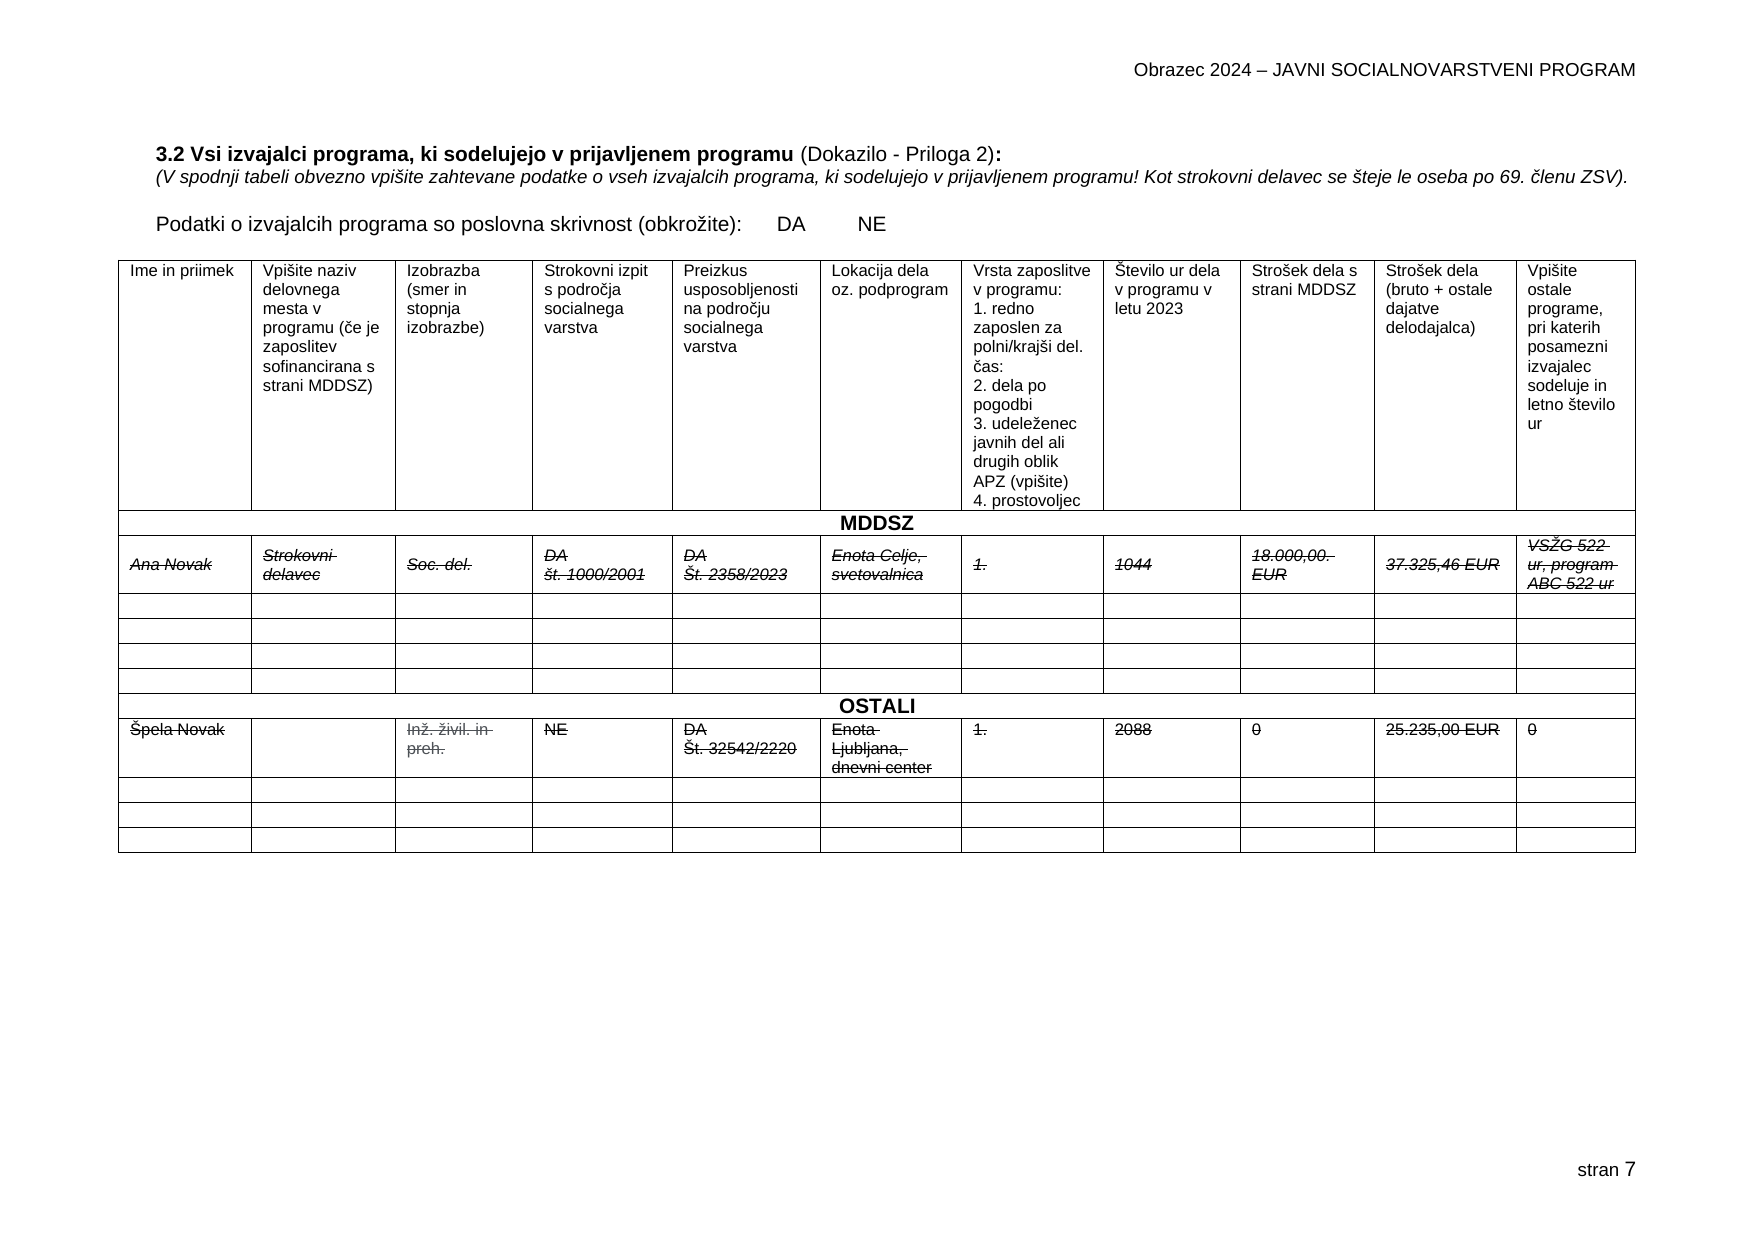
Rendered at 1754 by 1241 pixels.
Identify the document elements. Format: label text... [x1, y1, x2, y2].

table_cell Enota Ljubljana, dnevni center [821, 719, 961, 777]
table_cell [673, 594, 820, 618]
table_cell [252, 619, 395, 643]
table_cell [119, 828, 251, 852]
table_cell Ana Novak [119, 536, 251, 593]
table_cell [673, 778, 820, 802]
table_header Izobrazba (smer in stopnja izobrazbe) [396, 261, 532, 510]
table_cell [1241, 644, 1374, 668]
table_cell [1104, 669, 1240, 693]
table_cell [1517, 644, 1635, 668]
table_cell 37.325,46 EUR [1375, 536, 1516, 593]
table_cell [1375, 828, 1516, 852]
table_cell [396, 594, 532, 618]
table_cell [1375, 669, 1516, 693]
table_cell [821, 778, 961, 802]
table_cell [396, 644, 532, 668]
table_cell [119, 619, 251, 643]
table_cell [962, 803, 1103, 827]
text Podatki o izvajalcih programa so poslovna skrivnost (obkrožite): DA NE [118, 212, 1636, 236]
table_cell [962, 669, 1103, 693]
table_cell [396, 619, 532, 643]
table_cell [821, 619, 961, 643]
table_cell [1375, 619, 1516, 643]
table_cell [673, 828, 820, 852]
table_header Strokovni izpit s področja socialnega varstva [533, 261, 672, 510]
table_cell Enota Celje, svetovalnica [821, 536, 961, 593]
text (V spodnji tabeli obvezno vpišite zahtevane podatke o vseh izvajalcih programa, ki sodelujejo v prijavljenem programu! Kot strokovni delavec se šteje le oseba po 69. členu ZSV). [156, 166, 1633, 188]
table_header Vrsta zaposlitve v programu: 1. redno zaposlen za polni/krajši del. čas: 2. dela po pogodbi 3. udeleženec javnih del ali drugih oblik APZ (vpišite) 4. prostovoljec [962, 261, 1103, 510]
table_cell [821, 594, 961, 618]
table_cell [396, 669, 532, 693]
table_header Vpišite ostale programe, pri katerih posamezni izvajalec sodeluje in letno število ur [1517, 261, 1635, 510]
table_cell 1044 [1104, 536, 1240, 593]
table_header Ime in priimek [119, 261, 251, 510]
table_cell [1517, 828, 1635, 852]
table_header Strošek dela (bruto + ostale dajatve delodajalca) [1375, 261, 1516, 510]
table_cell [673, 619, 820, 643]
table_cell DA št. 1000/2001 [533, 536, 672, 593]
table_cell [673, 803, 820, 827]
table_cell [533, 619, 672, 643]
table_cell [1241, 594, 1374, 618]
table_cell 0 [1517, 719, 1635, 777]
table_cell [252, 719, 395, 777]
table_cell [1104, 594, 1240, 618]
table_cell [1517, 669, 1635, 693]
table_cell [1104, 644, 1240, 668]
table_cell [821, 828, 961, 852]
table_cell MDDSZ [119, 511, 1635, 535]
table_cell [1375, 594, 1516, 618]
table_cell [396, 828, 532, 852]
table_cell [119, 778, 251, 802]
table_cell [821, 803, 961, 827]
table_cell [252, 803, 395, 827]
table_cell [252, 644, 395, 668]
table_cell [1517, 594, 1635, 618]
table_cell [962, 594, 1103, 618]
table_cell [119, 644, 251, 668]
table_cell [673, 669, 820, 693]
table_cell DA Št. 32542/2220 [673, 719, 820, 777]
table_cell Strokovni delavec [252, 536, 395, 593]
table_cell OSTALI [119, 694, 1635, 718]
table_cell [119, 594, 251, 618]
table_cell [252, 778, 395, 802]
table_cell [1241, 828, 1374, 852]
table_cell [1104, 778, 1240, 802]
table_cell [1104, 828, 1240, 852]
table_cell [821, 644, 961, 668]
table_cell 25.235,00 EUR [1375, 719, 1516, 777]
table_cell [1104, 803, 1240, 827]
table_cell [396, 803, 532, 827]
table_cell Špela Novak [119, 719, 251, 777]
table_cell [252, 594, 395, 618]
table_cell [533, 778, 672, 802]
table_cell [962, 778, 1103, 802]
table_cell 1. [962, 536, 1103, 593]
table_cell Soc. del. [396, 536, 532, 593]
table_cell [119, 669, 251, 693]
table_cell 2088 [1104, 719, 1240, 777]
table_cell 1. [962, 719, 1103, 777]
table_cell [962, 619, 1103, 643]
table_cell [1104, 619, 1240, 643]
table_cell [1375, 778, 1516, 802]
table_cell [1517, 619, 1635, 643]
table_cell [533, 644, 672, 668]
table_header Število ur dela v programu v letu 2023 [1104, 261, 1240, 510]
table_cell 18.000,00. EUR [1241, 536, 1374, 593]
table_header Vpišite naziv delovnega mesta v programu (če je zaposlitev sofinancirana s strani MDDSZ) [252, 261, 395, 510]
table_cell [1517, 778, 1635, 802]
table_cell [1241, 669, 1374, 693]
table_cell [1375, 803, 1516, 827]
table_cell [252, 828, 395, 852]
table_cell [962, 828, 1103, 852]
table_cell [1517, 803, 1635, 827]
table_cell NE [533, 719, 672, 777]
table_cell Inž. živil. in preh. [396, 719, 532, 777]
table_cell [533, 803, 672, 827]
table_cell [252, 669, 395, 693]
table_header Strošek dela s strani MDDSZ [1241, 261, 1374, 510]
table_cell [1241, 619, 1374, 643]
table_cell [1241, 803, 1374, 827]
table_cell [1375, 644, 1516, 668]
table_header Preizkus usposobljenosti na področju socialnega varstva [673, 261, 820, 510]
table_cell DA Št. 2358/2023 [673, 536, 820, 593]
table_cell [119, 803, 251, 827]
table_cell [533, 828, 672, 852]
table_cell [533, 594, 672, 618]
table_cell 0 [1241, 719, 1374, 777]
table_cell [396, 778, 532, 802]
table_cell VSŽG 522 ur, program ABC 522 ur [1517, 536, 1635, 593]
table_cell [821, 669, 961, 693]
table_cell [962, 644, 1103, 668]
list 3.2 Vsi izvajalci programa, ki sodelujejo v prijavljenem programu (Dokazilo - Priloga 2): [156, 142, 1636, 166]
table_header Lokacija dela oz. podprogram [821, 261, 961, 510]
table_cell [673, 644, 820, 668]
table_cell [1241, 778, 1374, 802]
table_cell [533, 669, 672, 693]
